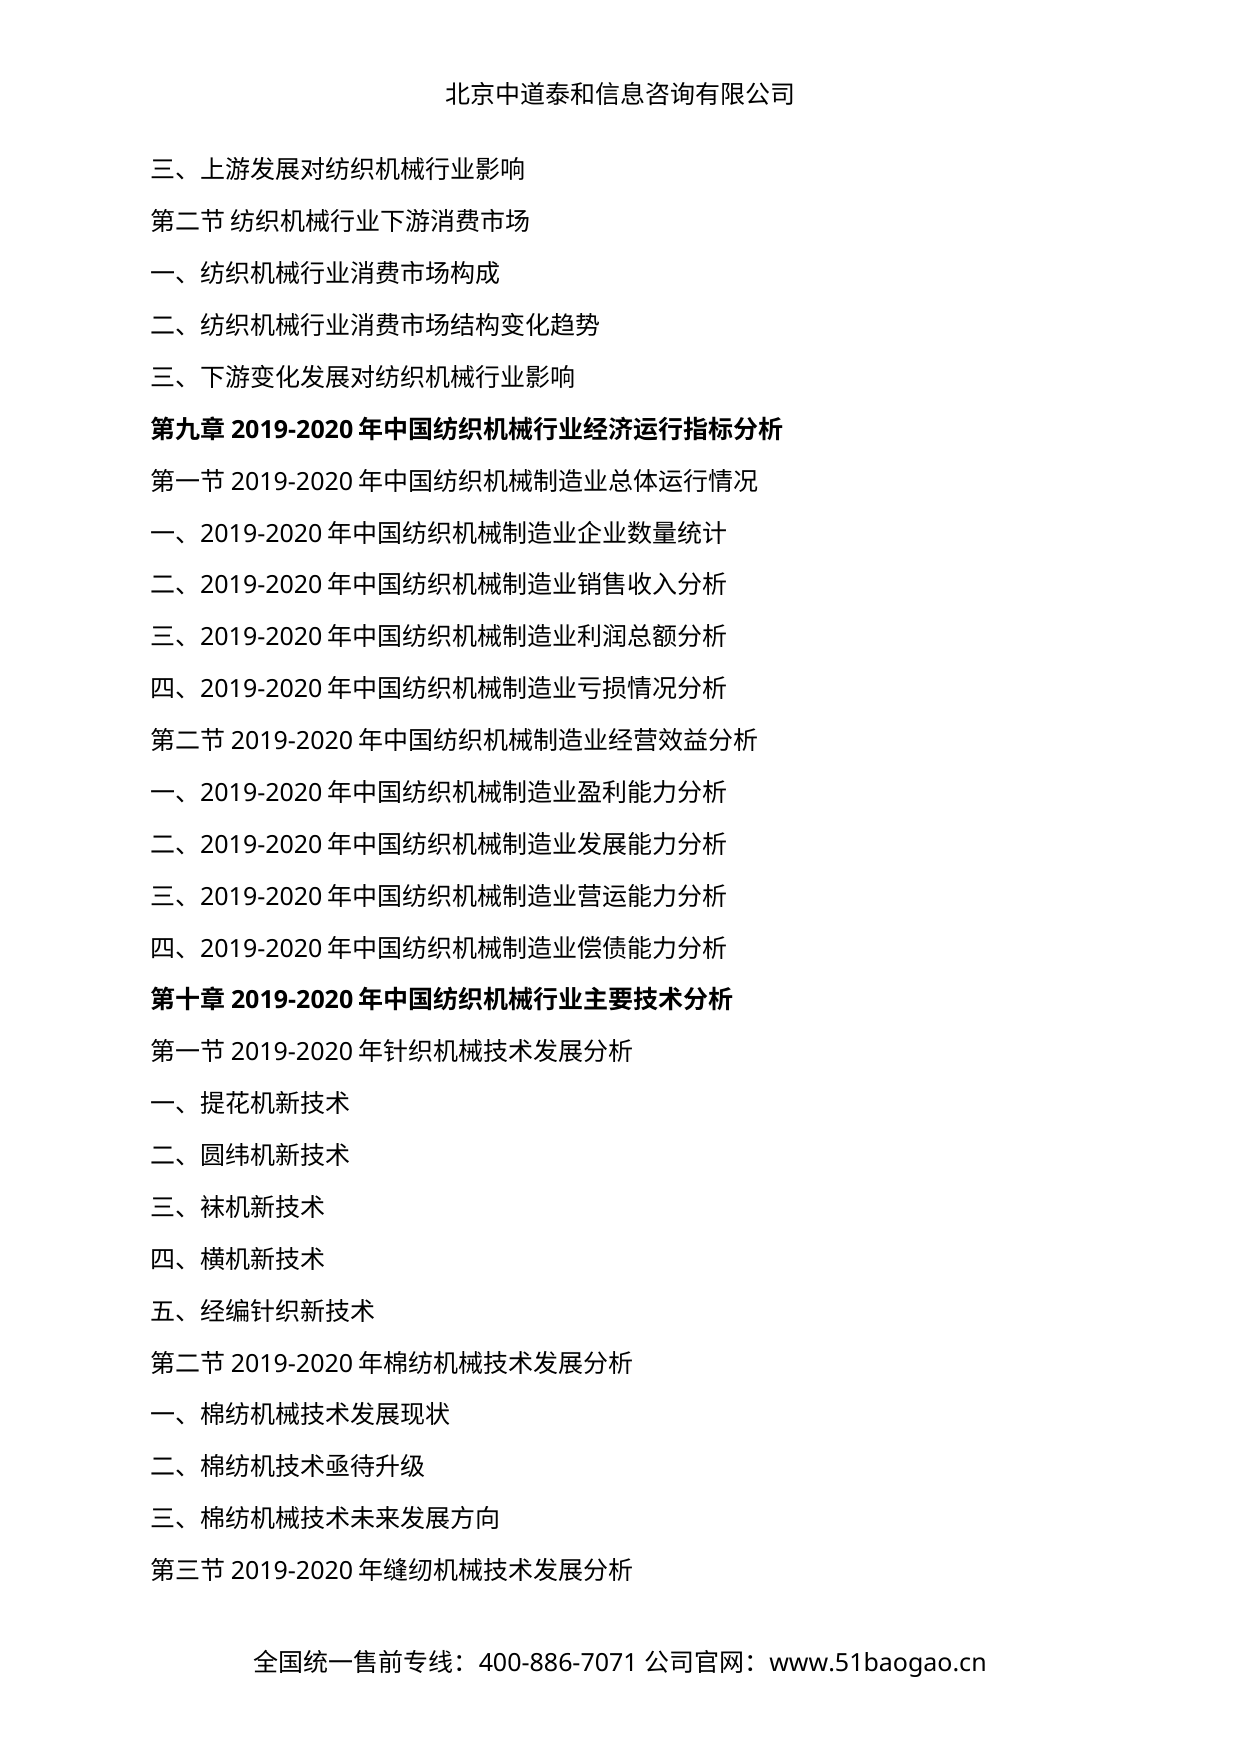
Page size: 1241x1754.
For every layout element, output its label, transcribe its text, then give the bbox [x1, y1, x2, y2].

text 一、2019-2020年中国纺织机械制造业企业数量统计 [150, 513, 1090, 549]
text 三、下游变化发展对纺织机械行业影响 [150, 357, 1090, 394]
text 二、纺织机械行业消费市场结构变化趋势 [150, 306, 1090, 342]
text 四、横机新技术 [150, 1239, 1090, 1276]
text 三、上游发展对纺织机械行业影响 [150, 150, 1090, 186]
text 三、2019-2020年中国纺织机械制造业营运能力分析 [150, 876, 1090, 912]
text 一、纺织机械行业消费市场构成 [150, 254, 1090, 290]
text 二、棉纺机技术亟待升级 [150, 1447, 1090, 1483]
text 四、2019-2020年中国纺织机械制造业偿债能力分析 [150, 928, 1090, 964]
text 第三节 2019-2020年缝纫机械技术发展分析 [150, 1551, 1090, 1587]
text 三、棉纺机械技术未来发展方向 [150, 1499, 1090, 1535]
text 三、2019-2020年中国纺织机械制造业利润总额分析 [150, 617, 1090, 653]
text 一、棉纺机械技术发展现状 [150, 1395, 1090, 1431]
text 第十章 2019-2020年中国纺织机械行业主要技术分析 [150, 980, 1090, 1016]
text 二、圆纬机新技术 [150, 1136, 1090, 1172]
text 二、2019-2020年中国纺织机械制造业销售收入分析 [150, 565, 1090, 601]
text 第九章 2019-2020年中国纺织机械行业经济运行指标分析 [150, 409, 1090, 446]
text 二、2019-2020年中国纺织机械制造业发展能力分析 [150, 824, 1090, 861]
text 第一节 2019-2020年针织机械技术发展分析 [150, 1032, 1090, 1068]
text 四、2019-2020年中国纺织机械制造业亏损情况分析 [150, 669, 1090, 705]
text 第二节 2019-2020年棉纺机械技术发展分析 [150, 1343, 1090, 1379]
text 一、提花机新技术 [150, 1084, 1090, 1120]
text 五、经编针织新技术 [150, 1291, 1090, 1327]
text 三、袜机新技术 [150, 1187, 1090, 1224]
text 第二节 纺织机械行业下游消费市场 [150, 202, 1090, 238]
text 第一节 2019-2020年中国纺织机械制造业总体运行情况 [150, 461, 1090, 497]
text 一、2019-2020年中国纺织机械制造业盈利能力分析 [150, 772, 1090, 809]
text 第二节 2019-2020年中国纺织机械制造业经营效益分析 [150, 721, 1090, 757]
